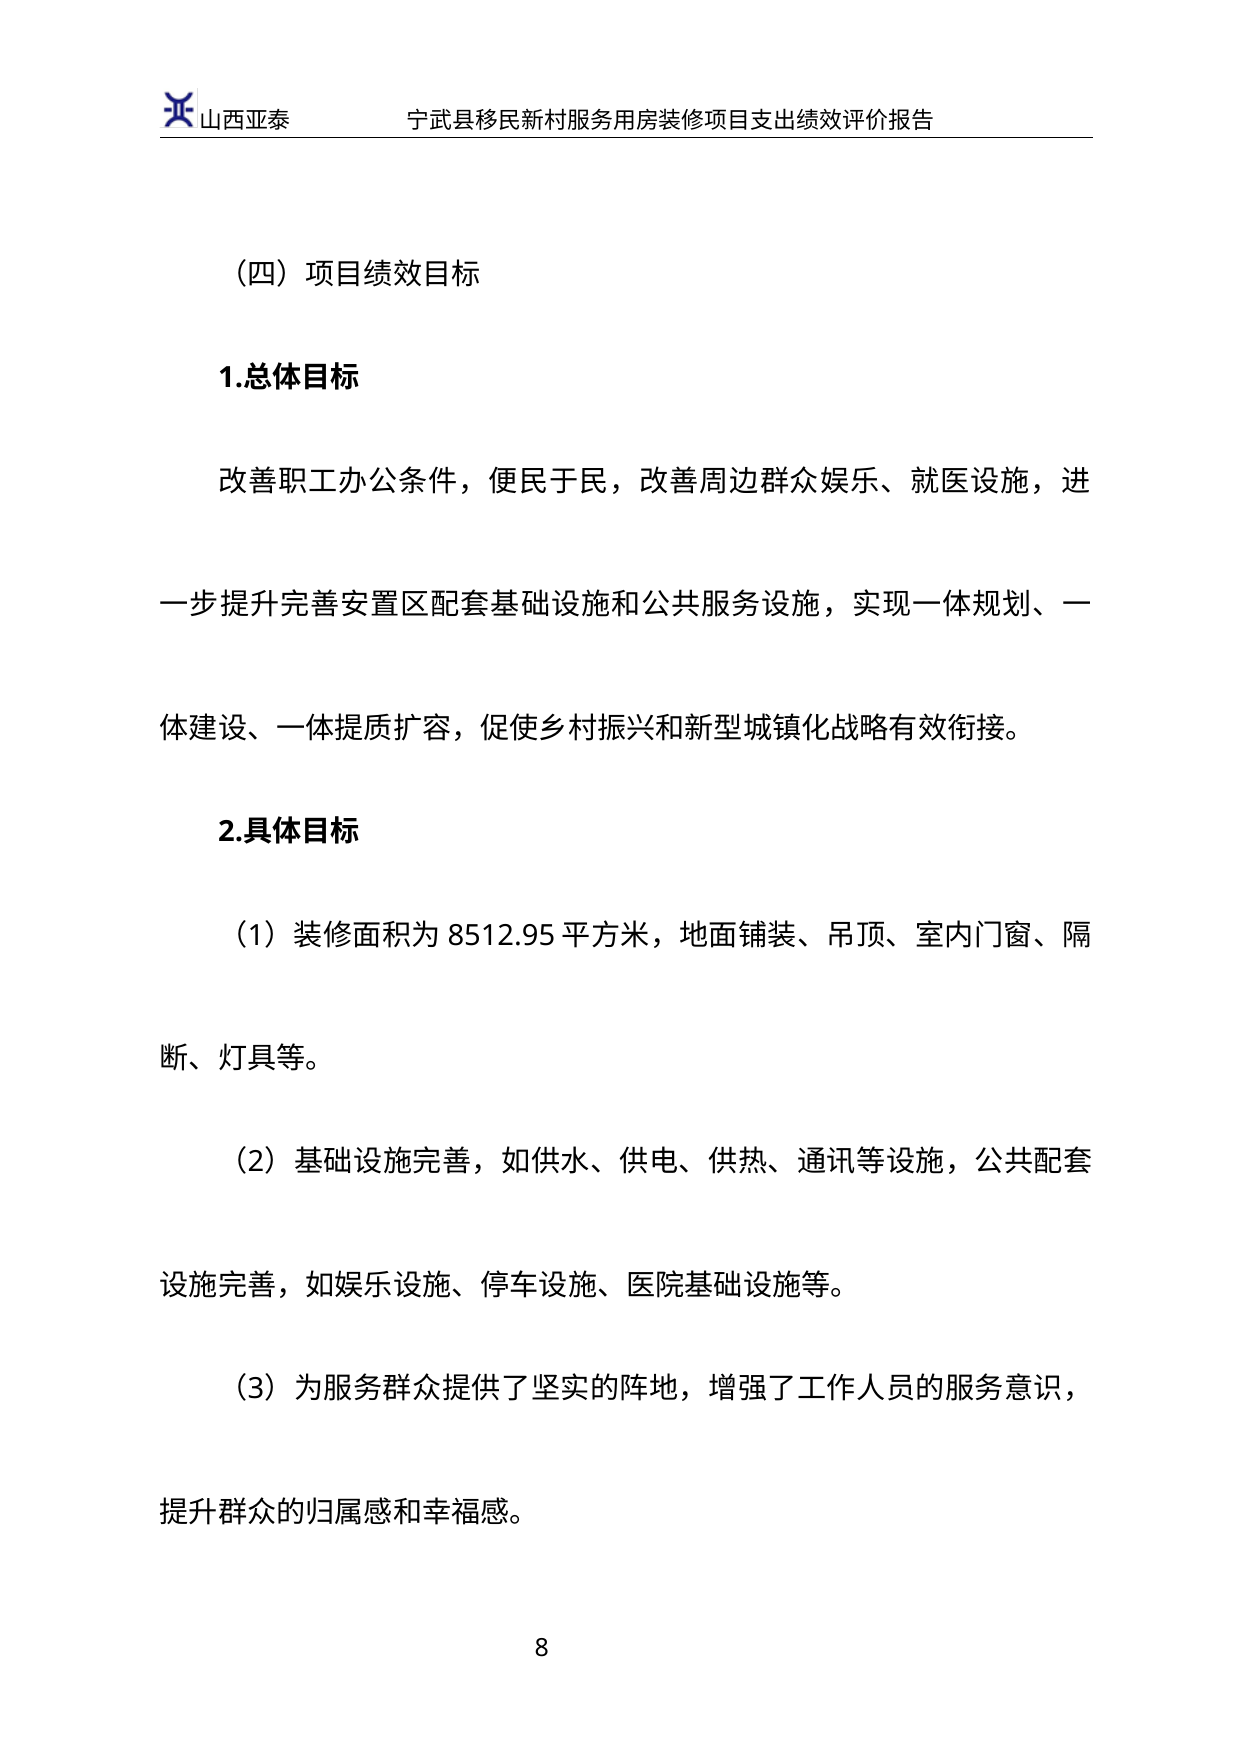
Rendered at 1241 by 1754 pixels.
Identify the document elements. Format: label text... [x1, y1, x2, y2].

picture [159, 88, 199, 129]
subtitle （四）项目绩效目标 [159, 231, 1093, 313]
text 1.总体目标 [159, 334, 1093, 416]
text （3）为服务群众提供了坚实的阵地，增强了工作人员的服务意识，提升群众的归属感和幸福感。 [159, 1345, 1093, 1551]
text （1）装修面积为8512.95平方米，地面铺装、吊顶、室内门窗、隔断、灯具等。 [159, 891, 1093, 1097]
text 2.具体目标 [159, 788, 1093, 870]
text （2）基础设施完善，如供水、供电、供热、通讯等设施，公共配套设施完善，如娱乐设施、停车设施、医院基础设施等。 [159, 1118, 1093, 1324]
text 改善职工办公条件，便民于民，改善周边群众娱乐、就医设施，进一步提升完善安置区配套基础设施和公共服务设施，实现一体规划、一体建设、一体提质扩容，促使乡村振兴和新型城镇化战略有效衔接。 [159, 437, 1093, 767]
